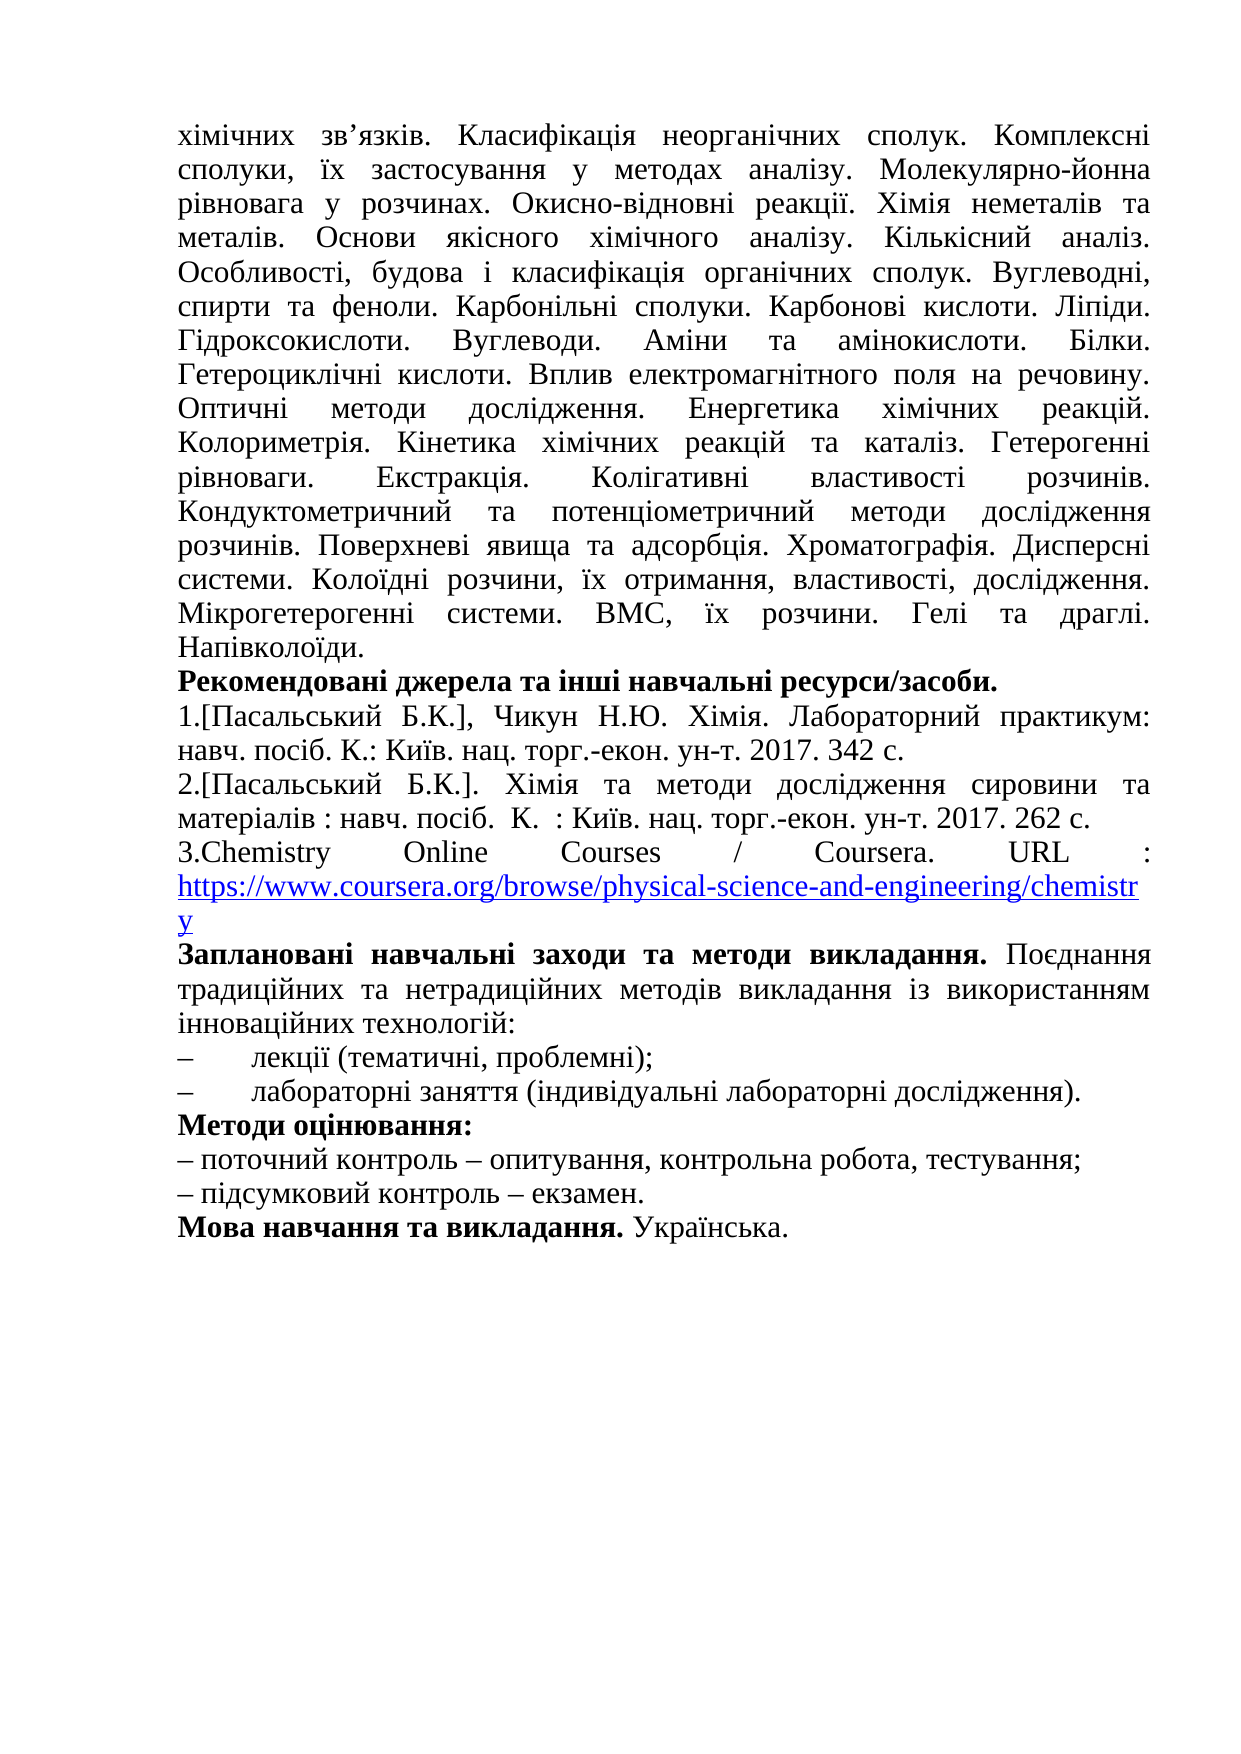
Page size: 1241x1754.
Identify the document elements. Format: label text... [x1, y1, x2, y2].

text Методи оцінювання: [177, 1108, 1152, 1142]
text 1.[Пасальський Б.К.], Чикун Н.Ю. Хімія. Лабораторний практикум: навч. посіб. К.: Київ. нац. торг.-екон. ун-т. 2017. 342 с. [177, 699, 1152, 767]
text – поточний контроль – опитування, контрольна робота, тестування; [177, 1142, 1152, 1176]
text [177, 118, 1152, 665]
text Заплановані навчальні заходи та методи викладання. Поєднання традиційних та нетрадиційних методів викладання із використанням інноваційних технологій: [177, 938, 1152, 1040]
text 2.[Пасальський Б.К.]. Хімія та методи дослідження сировини та матеріалів : навч. посіб. К. : Київ. нац. торг.-екон. ун-т. 2017. 262 с. [177, 767, 1152, 835]
text – лабораторні заняття (індивідуальні лабораторні дослідження). [177, 1074, 1152, 1108]
text 3.Chemistry Online Courses / Coursera. URL : https://www.coursera.org/browse/physical-science-and-engineering/chemistry [177, 835, 1152, 938]
text Рекомендовані джерела та інші навчальні ресурси/засоби. [177, 665, 1152, 699]
text – підсумковий контроль – екзамен. [177, 1176, 1152, 1210]
text Мова навчання та викладання. Українська. [177, 1210, 1152, 1244]
text – лекції (тематичні, проблемні); [177, 1040, 1152, 1074]
